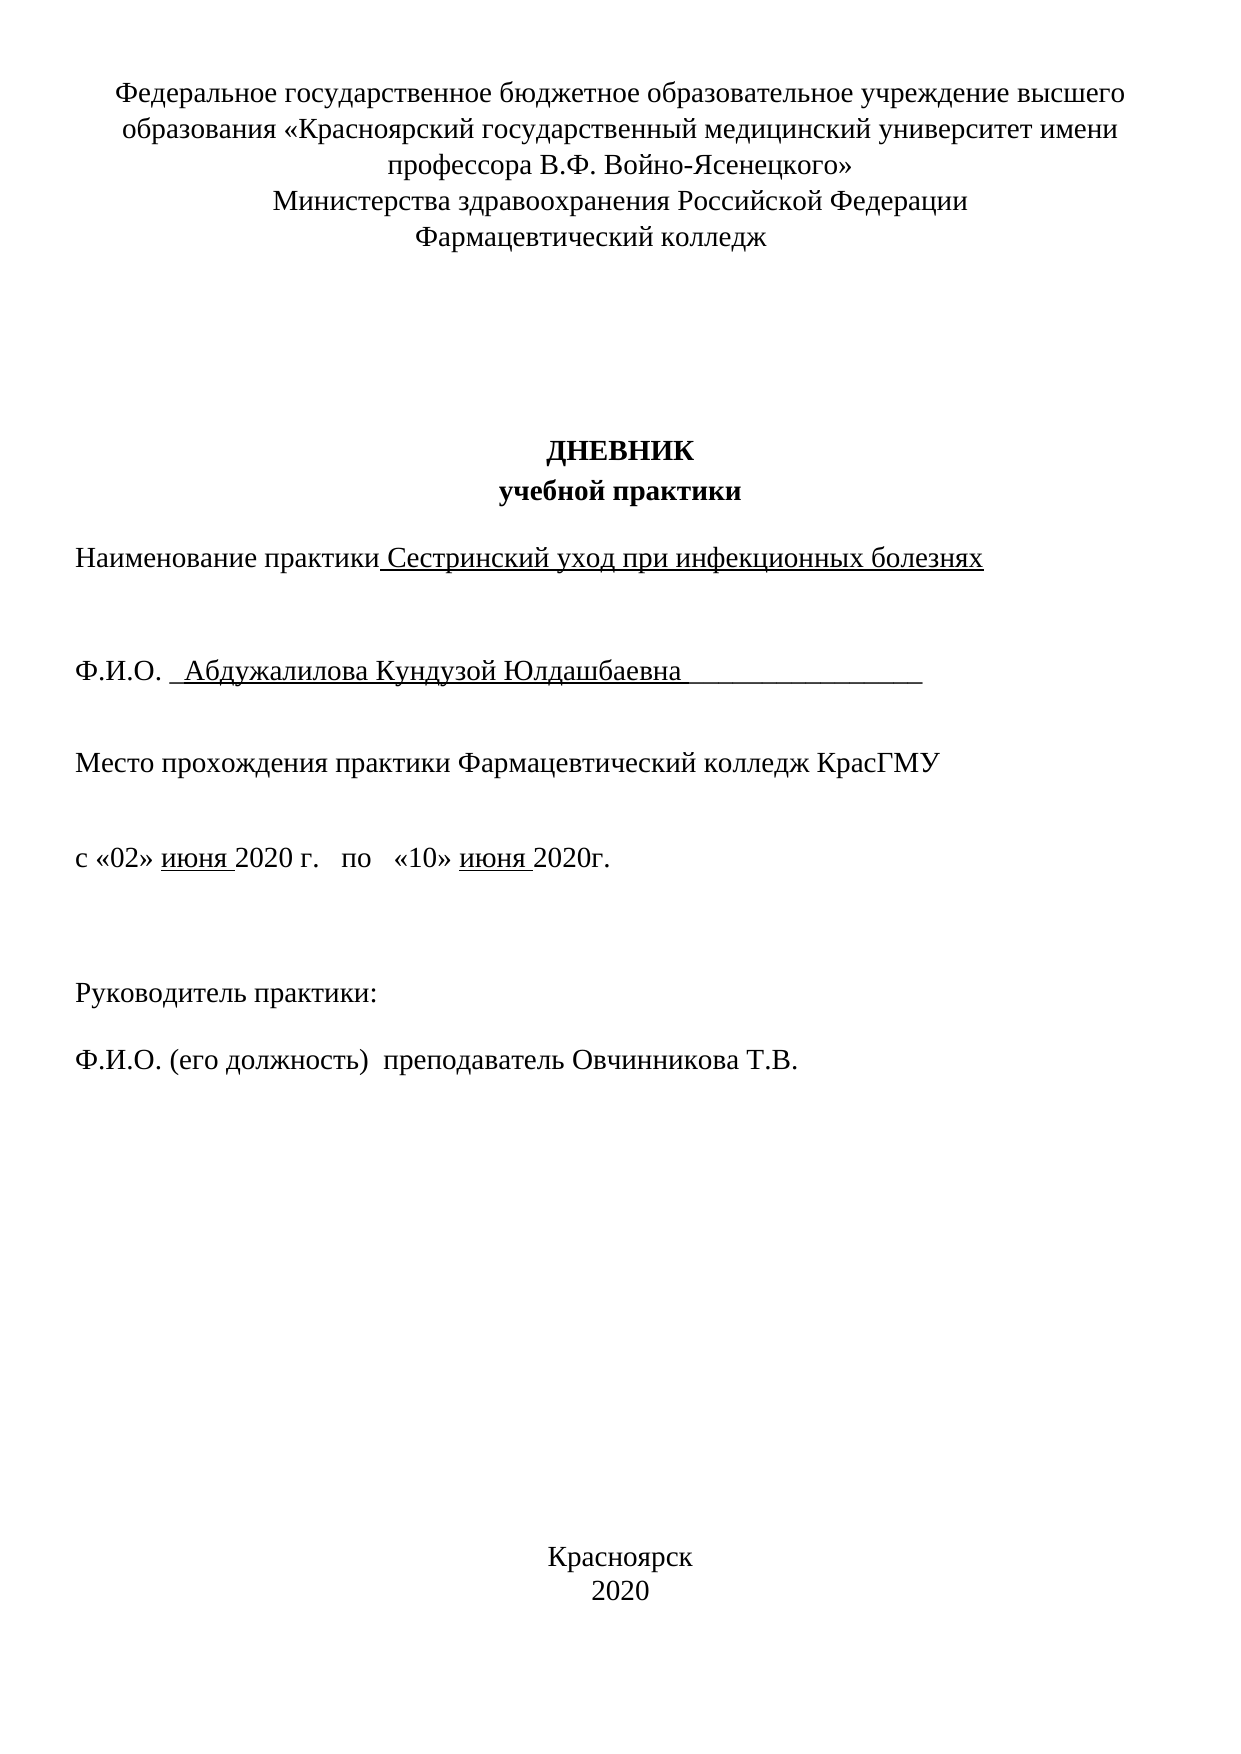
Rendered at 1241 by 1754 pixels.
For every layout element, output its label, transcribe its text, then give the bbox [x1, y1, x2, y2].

text Ф.И.О. (его должность) преподаватель Овчинникова Т.В. [75, 1042, 1165, 1075]
text с «02» июня 2020 г. по «10» июня 2020г. [75, 841, 1165, 874]
text Руководитель практики: [75, 975, 1165, 1008]
text Федеральное государственное бюджетное образовательное учреждение высшего образования «Красноярский государственный медицинский университет имени профессора В.Ф. Войно-Ясенецкого» [75, 75, 1165, 181]
text Наименование практики Сестринский уход при инфекционных болезнях [75, 540, 1165, 574]
text Фармацевтический колледж [16, 219, 1166, 253]
text Красноярск [75, 1539, 1165, 1573]
text Министерства здравоохранения Российской Федерации [75, 183, 1165, 217]
text Ф.И.О. _Абдужалилова Кундузой Юлдашбаевна ________________ [75, 653, 1165, 687]
text учебной практики [75, 473, 1165, 507]
text ДНЕВНИК [75, 433, 1165, 467]
text 2020 [75, 1573, 1165, 1606]
text Место прохождения практики Фармацевтический колледж КрасГМУ [75, 745, 1165, 779]
